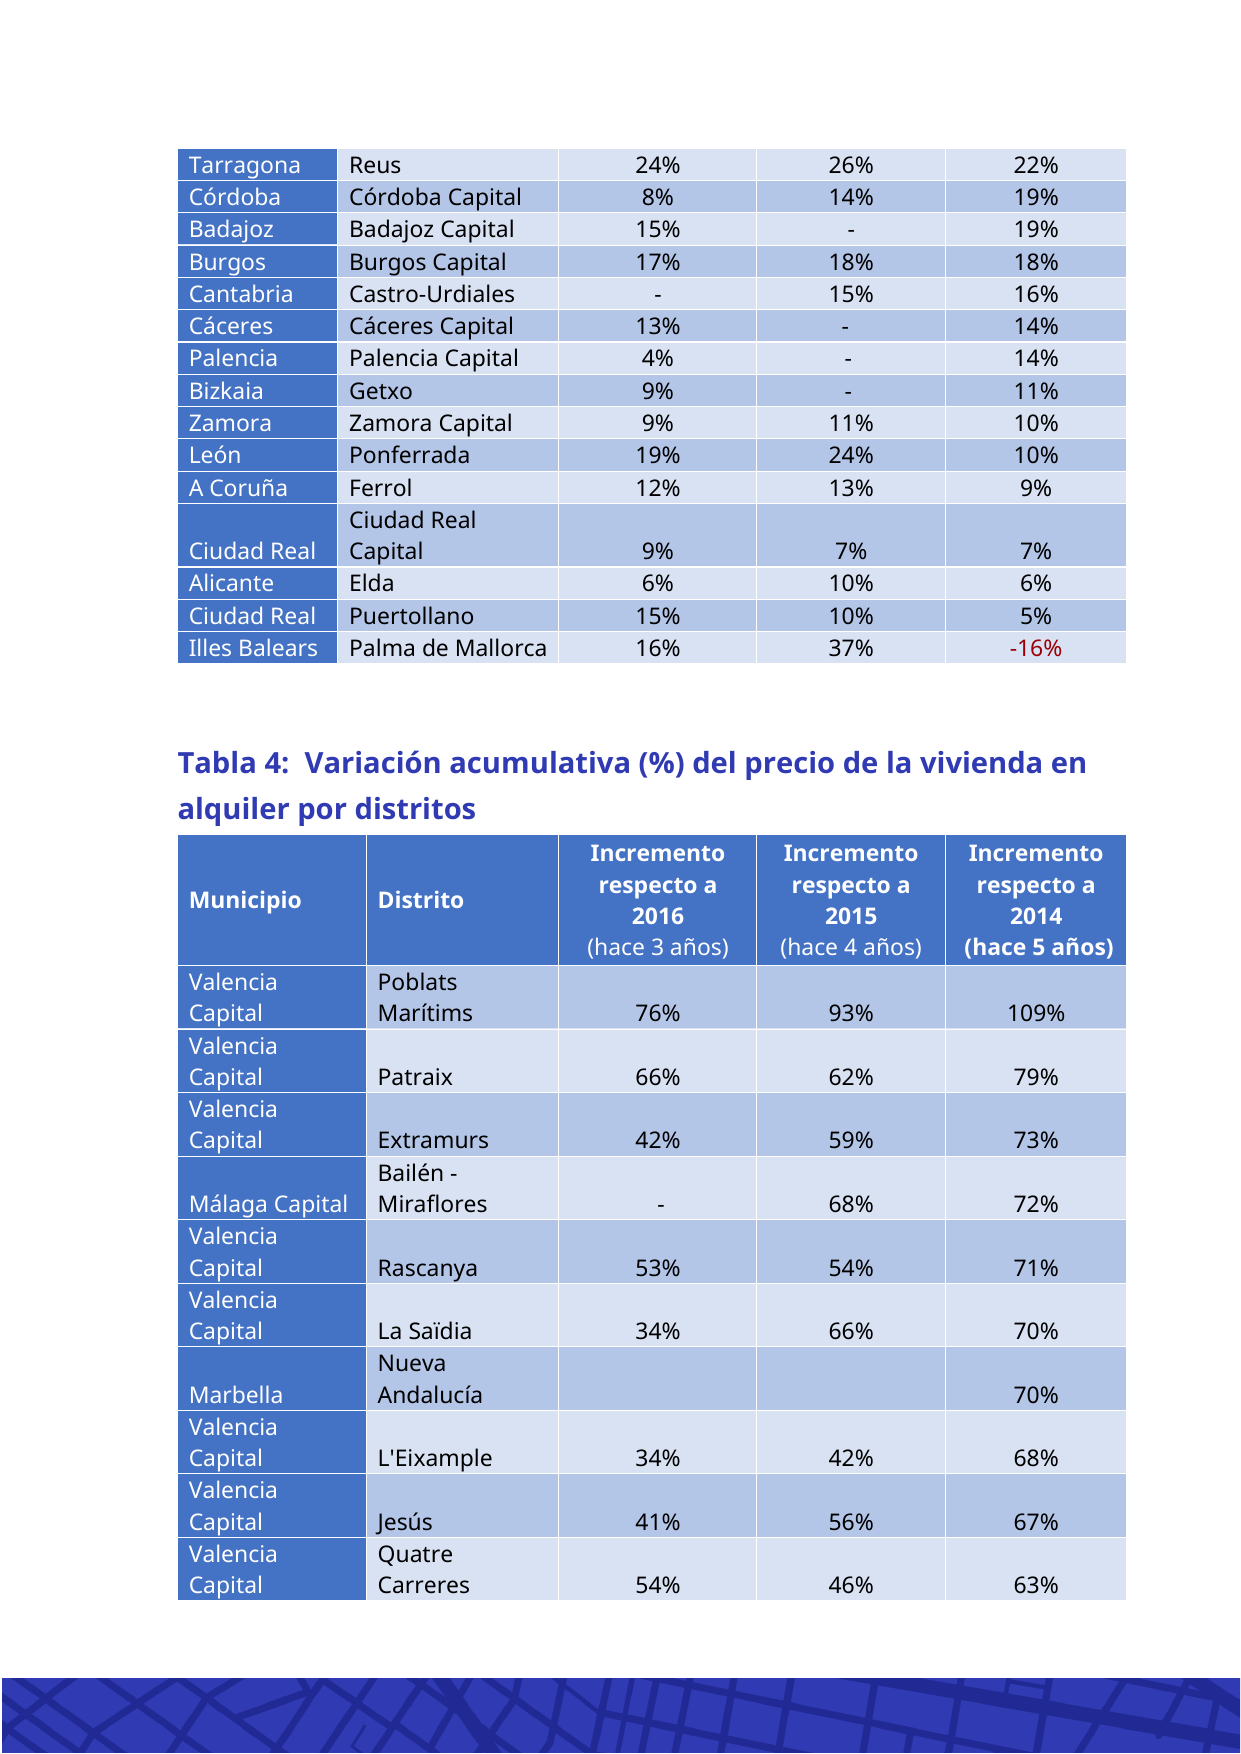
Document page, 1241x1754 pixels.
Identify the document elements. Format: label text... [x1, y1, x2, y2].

table_cell - [757, 375, 945, 406]
table_cell Elda [338, 568, 558, 599]
table_cell 62% [757, 1030, 945, 1092]
table_cell Ponferrada [338, 439, 558, 471]
table_cell 72% [946, 1157, 1126, 1219]
table_cell Burgos Capital [338, 246, 558, 277]
table_cell 15% [757, 278, 945, 309]
table_cell 56% [757, 1474, 945, 1537]
table_cell Illes Balears [178, 632, 337, 663]
table_cell 42% [559, 1093, 756, 1156]
table_header Distrito [367, 835, 558, 965]
table_cell 68% [946, 1411, 1126, 1473]
table_cell 5% [946, 600, 1126, 631]
table_cell Bailén - Miraflores [367, 1157, 558, 1219]
table_cell 9% [559, 407, 756, 438]
table_cell 9% [559, 375, 756, 406]
table_cell -16% [946, 632, 1126, 663]
table_cell 4% [559, 343, 756, 374]
table_cell 26% [757, 149, 945, 180]
table_cell Bizkaia [178, 375, 337, 406]
table_cell [559, 1347, 756, 1410]
table_cell Patraix [367, 1030, 558, 1092]
table_cell 79% [946, 1030, 1126, 1092]
table_cell Ferrol [338, 472, 558, 503]
table_cell Reus [338, 149, 558, 180]
table_cell Zamora [178, 407, 337, 438]
table_cell 59% [757, 1093, 945, 1156]
table_cell 54% [757, 1220, 945, 1283]
table_cell 8% [559, 181, 756, 212]
table_cell Extramurs [367, 1093, 558, 1156]
table_cell 19% [946, 181, 1126, 212]
table_cell Palma de Mallorca [338, 632, 558, 663]
table_cell - [559, 278, 756, 309]
table_cell Valencia Capital [178, 1474, 366, 1537]
table_cell 24% [559, 149, 756, 180]
table_cell 68% [757, 1157, 945, 1219]
table_cell 11% [757, 407, 945, 438]
table_cell Jesús [367, 1474, 558, 1537]
table_cell Nueva Andalucía [367, 1347, 558, 1410]
table_cell 93% [757, 966, 945, 1028]
table_cell 10% [757, 600, 945, 631]
table_cell 73% [946, 1093, 1126, 1156]
table_cell Palencia [178, 343, 337, 374]
table_cell 15% [559, 600, 756, 631]
picture [2, 1678, 1241, 1753]
table_cell Valencia Capital [178, 1220, 366, 1283]
table_cell 15% [559, 213, 756, 244]
table_cell La Saïdia [367, 1284, 558, 1346]
table_cell 12% [559, 472, 756, 503]
table_cell 53% [559, 1220, 756, 1283]
table_cell - [559, 1157, 756, 1219]
table_cell Palencia Capital [338, 343, 558, 374]
table_cell 22% [946, 149, 1126, 180]
table_cell 9% [559, 504, 756, 566]
table_cell Ciudad Real [178, 504, 337, 566]
table_cell Cantabria [178, 278, 337, 309]
table_cell Tarragona [178, 149, 337, 180]
table_cell 76% [559, 966, 756, 1028]
table_header Incremento respecto a 2014 (hace 5 años) [946, 835, 1126, 965]
table_cell 41% [559, 1474, 756, 1537]
table_cell 9% [946, 472, 1126, 503]
table_cell Getxo [338, 375, 558, 406]
table_header Incremento respecto a 2015 (hace 4 años) [757, 835, 945, 965]
table_cell 34% [559, 1411, 756, 1473]
table_cell Córdoba Capital [338, 181, 558, 212]
table_cell León [178, 439, 337, 471]
table_cell Ciudad Real [178, 600, 337, 631]
table_cell 34% [559, 1284, 756, 1346]
table_cell 66% [757, 1284, 945, 1346]
table_cell 24% [757, 439, 945, 471]
table_cell 6% [946, 568, 1126, 599]
table_header Municipio [178, 835, 366, 965]
table_cell 71% [946, 1220, 1126, 1283]
table_cell 42% [757, 1411, 945, 1473]
table_cell 10% [946, 407, 1126, 438]
table_cell 7% [946, 504, 1126, 566]
table_cell 16% [946, 278, 1126, 309]
table_cell Quatre Carreres [367, 1538, 558, 1600]
table_cell Córdoba [178, 181, 337, 212]
table_cell Cáceres [178, 310, 337, 341]
table_cell 37% [757, 632, 945, 663]
table_cell Rascanya [367, 1220, 558, 1283]
table_cell Valencia Capital [178, 1538, 366, 1600]
table_cell Valencia Capital [178, 966, 366, 1028]
text Tabla 4: Variación acumulativa (%) del precio de la vivienda en alquiler por distritos [177, 743, 1123, 828]
table_cell 18% [946, 246, 1126, 277]
table_cell Castro-Urdiales [338, 278, 558, 309]
table_cell Valencia Capital [178, 1093, 366, 1156]
table_cell 19% [559, 439, 756, 471]
table_cell 10% [946, 439, 1126, 471]
table_cell 13% [559, 310, 756, 341]
table_cell Poblats Marítims [367, 966, 558, 1028]
table_header Incremento respecto a 2016 (hace 3 años) [559, 835, 756, 965]
table_cell Valencia Capital [178, 1411, 366, 1473]
table_cell A Coruña [178, 472, 337, 503]
table_cell Marbella [178, 1347, 366, 1410]
table_cell 54% [559, 1538, 756, 1600]
table_cell Valencia Capital [178, 1030, 366, 1092]
table_cell Alicante [178, 568, 337, 599]
table_cell Badajoz [178, 213, 337, 244]
table_cell 10% [757, 568, 945, 599]
table_cell 14% [946, 343, 1126, 374]
table_cell 70% [946, 1284, 1126, 1346]
table_cell - [757, 343, 945, 374]
table_cell 13% [757, 472, 945, 503]
table_cell 11% [946, 375, 1126, 406]
table_cell Burgos [178, 246, 337, 277]
table_cell 19% [946, 213, 1126, 244]
table_cell - [757, 213, 945, 244]
table_cell 17% [559, 246, 756, 277]
table_cell 67% [946, 1474, 1126, 1537]
table_cell Badajoz Capital [338, 213, 558, 244]
table_cell - [757, 310, 945, 341]
table_cell 6% [559, 568, 756, 599]
table_cell L'Eixample [367, 1411, 558, 1473]
table_cell 109% [946, 966, 1126, 1028]
table_cell 66% [559, 1030, 756, 1092]
table_cell Málaga Capital [178, 1157, 366, 1219]
table_cell 63% [946, 1538, 1126, 1600]
table_cell 14% [757, 181, 945, 212]
table_cell 70% [946, 1347, 1126, 1410]
table_cell 46% [757, 1538, 945, 1600]
table_cell Zamora Capital [338, 407, 558, 438]
table_cell 18% [757, 246, 945, 277]
table_cell 16% [559, 632, 756, 663]
table_cell Puertollano [338, 600, 558, 631]
table_cell Cáceres Capital [338, 310, 558, 341]
table_cell Ciudad Real Capital [338, 504, 558, 566]
table_cell 7% [757, 504, 945, 566]
table_cell 14% [946, 310, 1126, 341]
table_cell [757, 1347, 945, 1410]
table_cell Valencia Capital [178, 1284, 366, 1346]
